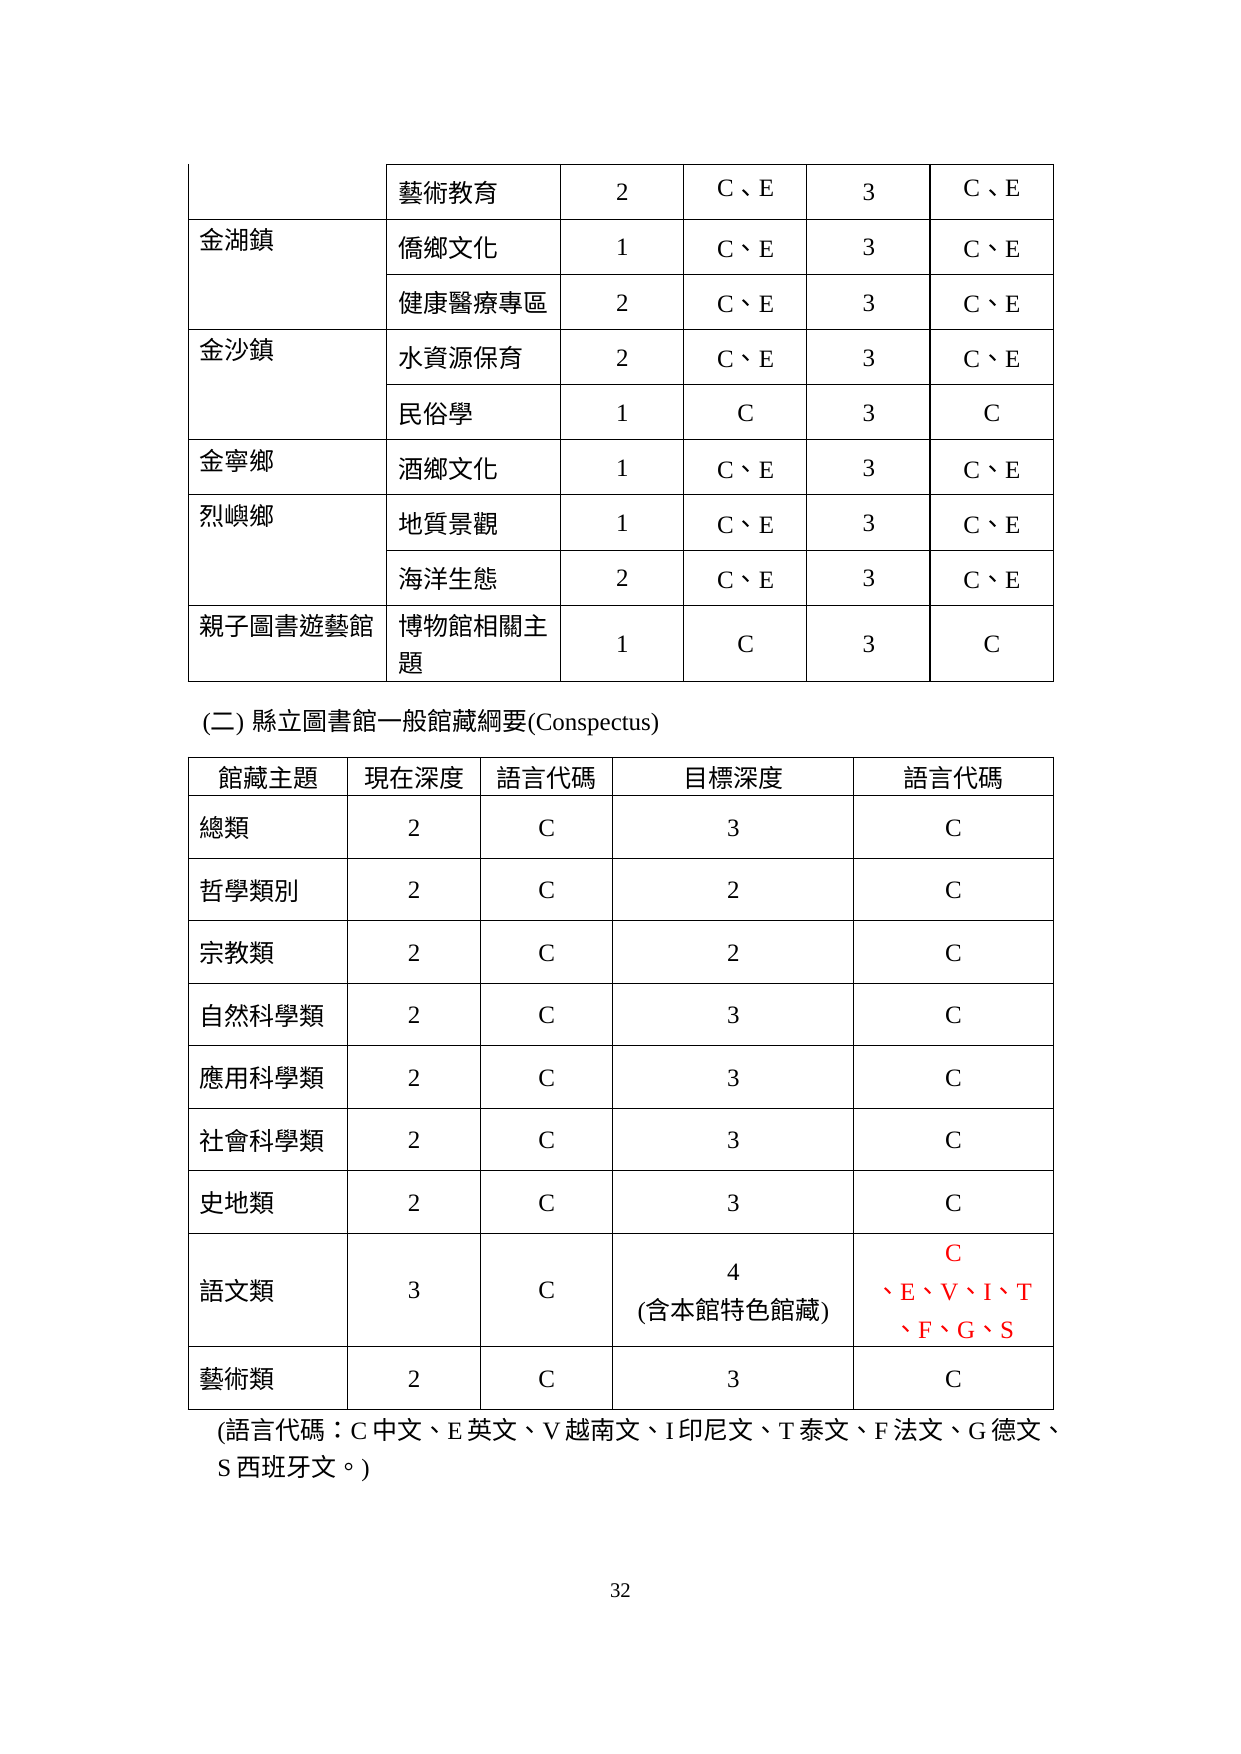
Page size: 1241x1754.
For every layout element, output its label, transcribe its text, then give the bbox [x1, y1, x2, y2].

table_cell 社會科學類 [189, 1109, 347, 1170]
table_cell 海洋生態 [387, 551, 560, 604]
table_cell C [854, 859, 1053, 920]
table_cell C [854, 796, 1053, 858]
table_cell 烈嶼鄉 [189, 495, 386, 604]
table_cell 3 [613, 984, 853, 1045]
table_cell C、E [931, 165, 1053, 219]
table_header 語言代碼 [481, 758, 612, 795]
table_cell 1 [561, 495, 683, 549]
table_header 現在深度 [348, 758, 480, 795]
table_cell C [854, 1171, 1053, 1233]
table_cell C [481, 796, 612, 858]
table_cell 藝術教育 [387, 165, 560, 219]
table_cell C [854, 1109, 1053, 1170]
table_cell 3 [613, 1109, 853, 1170]
table_cell 1 [561, 220, 683, 274]
table_header 語言代碼 [854, 758, 1053, 795]
table_cell 2 [348, 1171, 480, 1233]
table_cell 金寧鄉 [189, 440, 386, 494]
table_cell C [854, 984, 1053, 1045]
table_cell 2 [348, 859, 480, 920]
table_cell 哲學類別 [189, 859, 347, 920]
table_cell 3 [807, 220, 929, 274]
table_cell C、E [684, 275, 806, 329]
text (語言代碼：C中文、E英文、V越南文、I印尼文、T泰文、F法文、G德文、S西班牙文。) [217, 1410, 1053, 1485]
table_cell 4 (含本館特色館藏) [613, 1234, 853, 1346]
table_cell 2 [348, 796, 480, 858]
table_cell C [481, 859, 612, 920]
subtitle 縣立圖書館一般館藏綱要(Conspectus) [202, 700, 1028, 738]
table_cell C、E [931, 330, 1053, 384]
table_cell 2 [561, 551, 683, 604]
table_cell 3 [807, 495, 929, 549]
table_cell 2 [348, 1046, 480, 1108]
table_cell 2 [561, 330, 683, 384]
table_cell 1 [561, 440, 683, 494]
table_cell C [854, 1347, 1053, 1409]
table_cell 2 [613, 859, 853, 920]
table_cell C [931, 385, 1053, 439]
table_cell 2 [348, 984, 480, 1045]
table_cell 3 [807, 330, 929, 384]
table_cell 語文類 [189, 1234, 347, 1346]
table_cell C [481, 921, 612, 983]
table_cell 金湖鎮 [189, 220, 386, 329]
table_cell 藝術類 [189, 1347, 347, 1409]
table_cell 自然科學類 [189, 984, 347, 1045]
table_cell 1 [561, 606, 683, 681]
table_cell C [481, 1347, 612, 1409]
table_cell 3 [613, 1046, 853, 1108]
table_cell 3 [613, 796, 853, 858]
table_cell C、E [684, 330, 806, 384]
table_cell C [684, 385, 806, 439]
table_cell 2 [561, 275, 683, 329]
table_cell 3 [807, 275, 929, 329]
table_cell 2 [348, 921, 480, 983]
table_cell C、E [931, 495, 1053, 549]
table_cell C [481, 1171, 612, 1233]
table_cell 史地類 [189, 1171, 347, 1233]
table_cell 2 [613, 921, 853, 983]
table_cell 3 [807, 551, 929, 604]
table_cell 3 [807, 606, 929, 681]
table_cell 總類 [189, 796, 347, 858]
table_cell C、E [684, 165, 806, 219]
table_cell 1 [561, 385, 683, 439]
table_cell 3 [348, 1234, 480, 1346]
table_header 館藏主題 [189, 758, 347, 795]
table_cell 宗教類 [189, 921, 347, 983]
table_cell 應用科學類 [189, 1046, 347, 1108]
table_cell 2 [348, 1347, 480, 1409]
table_cell C、E [684, 495, 806, 549]
table_cell C、E [931, 551, 1053, 604]
table_cell C、E [684, 440, 806, 494]
table_cell C、E [684, 220, 806, 274]
table_cell C、E [684, 551, 806, 604]
table_cell C [481, 1109, 612, 1170]
table_cell C [931, 606, 1053, 681]
table_cell C [481, 984, 612, 1045]
table_cell 博物館相關主題 [387, 606, 560, 681]
table_cell 3 [613, 1347, 853, 1409]
table_cell 酒鄉文化 [387, 440, 560, 494]
table_cell 親子圖書遊藝館 [189, 606, 386, 681]
table_cell 3 [807, 165, 929, 219]
table_cell C、E [931, 275, 1053, 329]
table_cell C [481, 1234, 612, 1346]
table_cell 3 [807, 385, 929, 439]
table_cell C [854, 921, 1053, 983]
table_cell C [684, 606, 806, 681]
table_cell C、E、V、I、T、F、G、S [854, 1234, 1053, 1346]
table_cell C、E [931, 220, 1053, 274]
table_cell 2 [561, 165, 683, 219]
table_cell C [854, 1046, 1053, 1108]
table_cell 健康醫療專區 [387, 275, 560, 329]
table_cell 金沙鎮 [189, 330, 386, 439]
table_cell C、E [931, 440, 1053, 494]
table_cell 2 [348, 1109, 480, 1170]
table_cell C [481, 1046, 612, 1108]
table_header 目標深度 [613, 758, 853, 795]
table_cell 地質景觀 [387, 495, 560, 549]
table_cell 水資源保育 [387, 330, 560, 384]
table_cell 僑鄉文化 [387, 220, 560, 274]
table_cell 3 [613, 1171, 853, 1233]
table_cell 民俗學 [387, 385, 560, 439]
table_cell 3 [807, 440, 929, 494]
